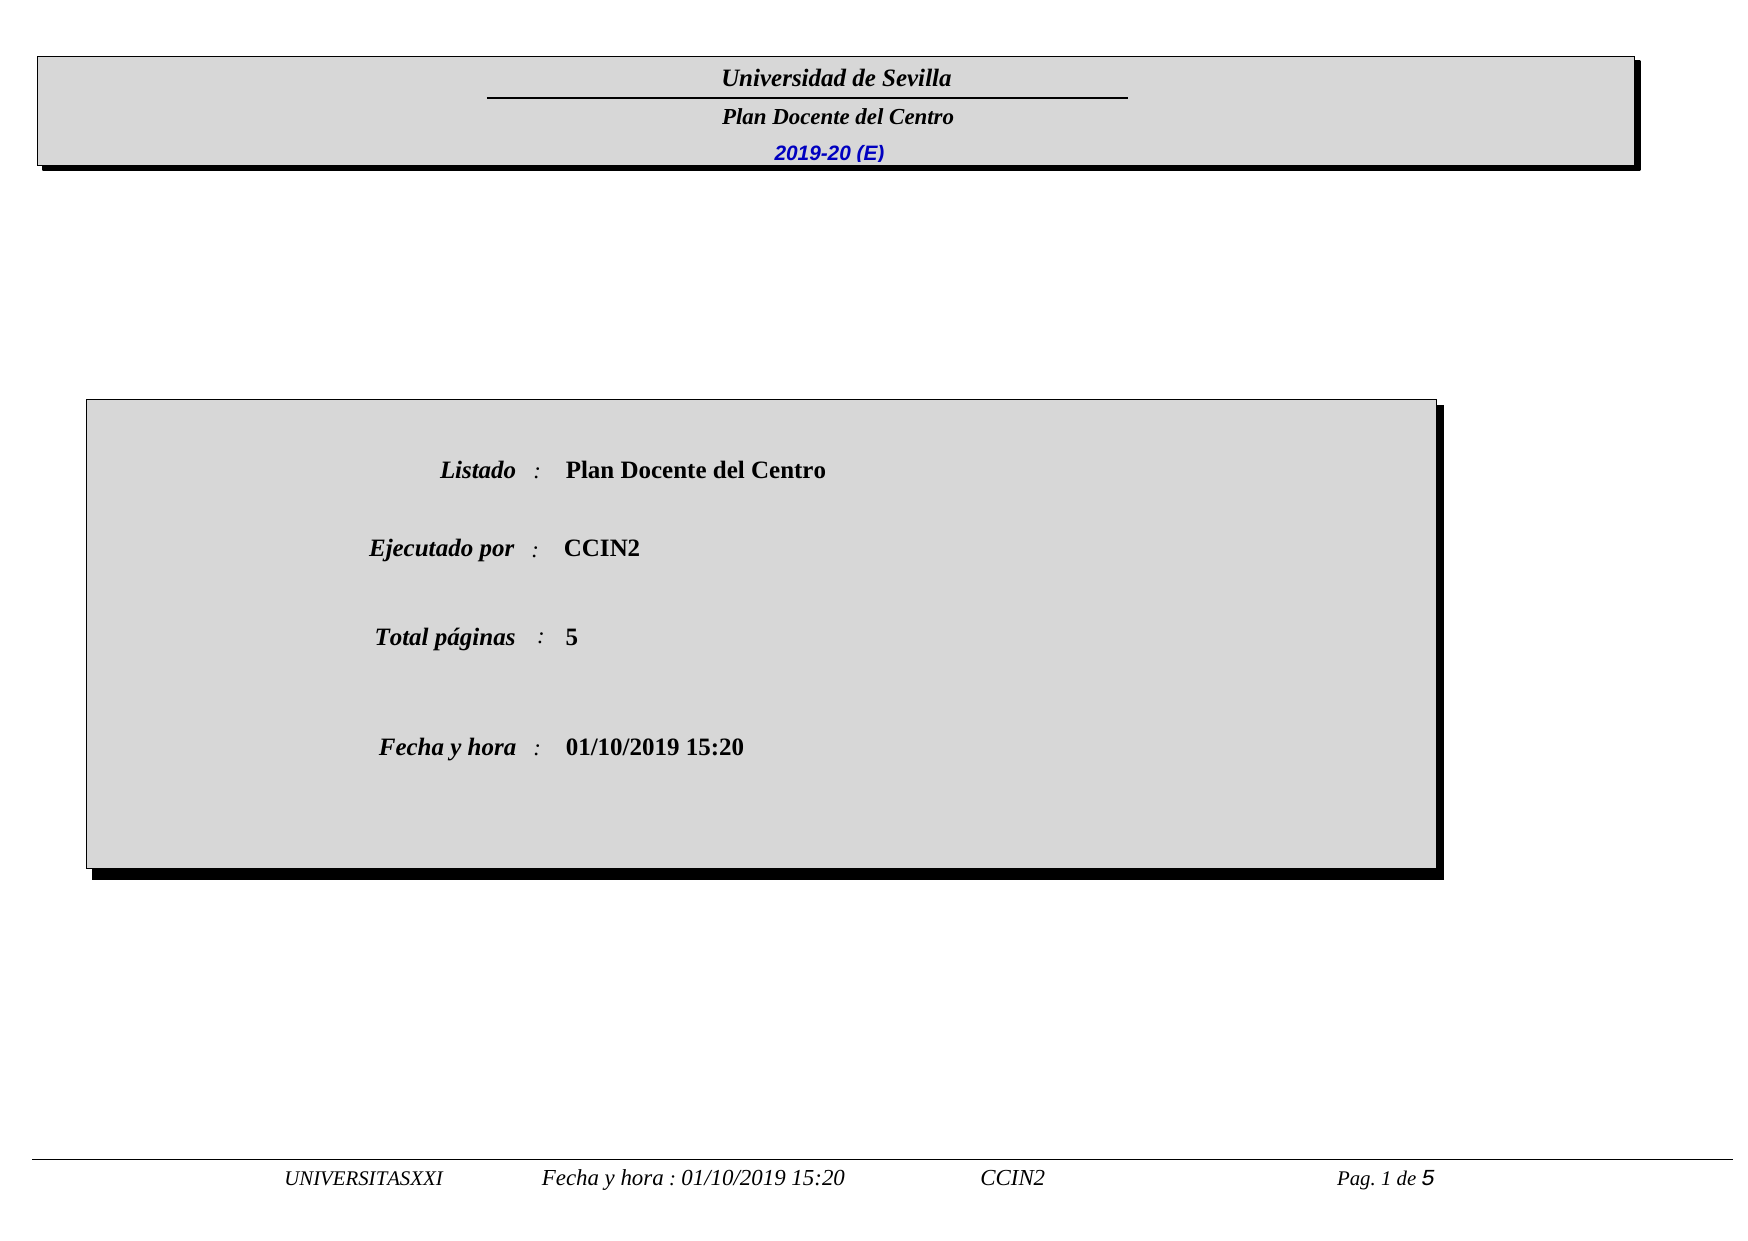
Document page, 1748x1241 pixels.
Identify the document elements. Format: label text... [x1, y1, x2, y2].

text 5 [565, 622, 1206, 651]
text CCIN2 [564, 533, 1199, 562]
text : [527, 622, 544, 648]
text : [523, 734, 541, 760]
text : [521, 536, 538, 562]
text 2019-20 (E) [500, 141, 1158, 162]
text Ejecutado por [151, 533, 514, 562]
text UNIVERSITASXXI Fecha y hora : 01/10/2019 15:20 CCIN2 Pag. 1 de 5 [138, 1164, 1435, 1191]
text Listado [153, 455, 516, 484]
text Plan Docente del Centro [52, 103, 1624, 129]
text Total páginas [149, 622, 515, 651]
text Fecha y hora [153, 732, 516, 761]
text : [523, 457, 541, 483]
text 01/10/2019 15:20 [566, 732, 1201, 761]
text Plan Docente del Centro [566, 455, 1349, 483]
text Universidad de Sevilla [50, 63, 1622, 92]
